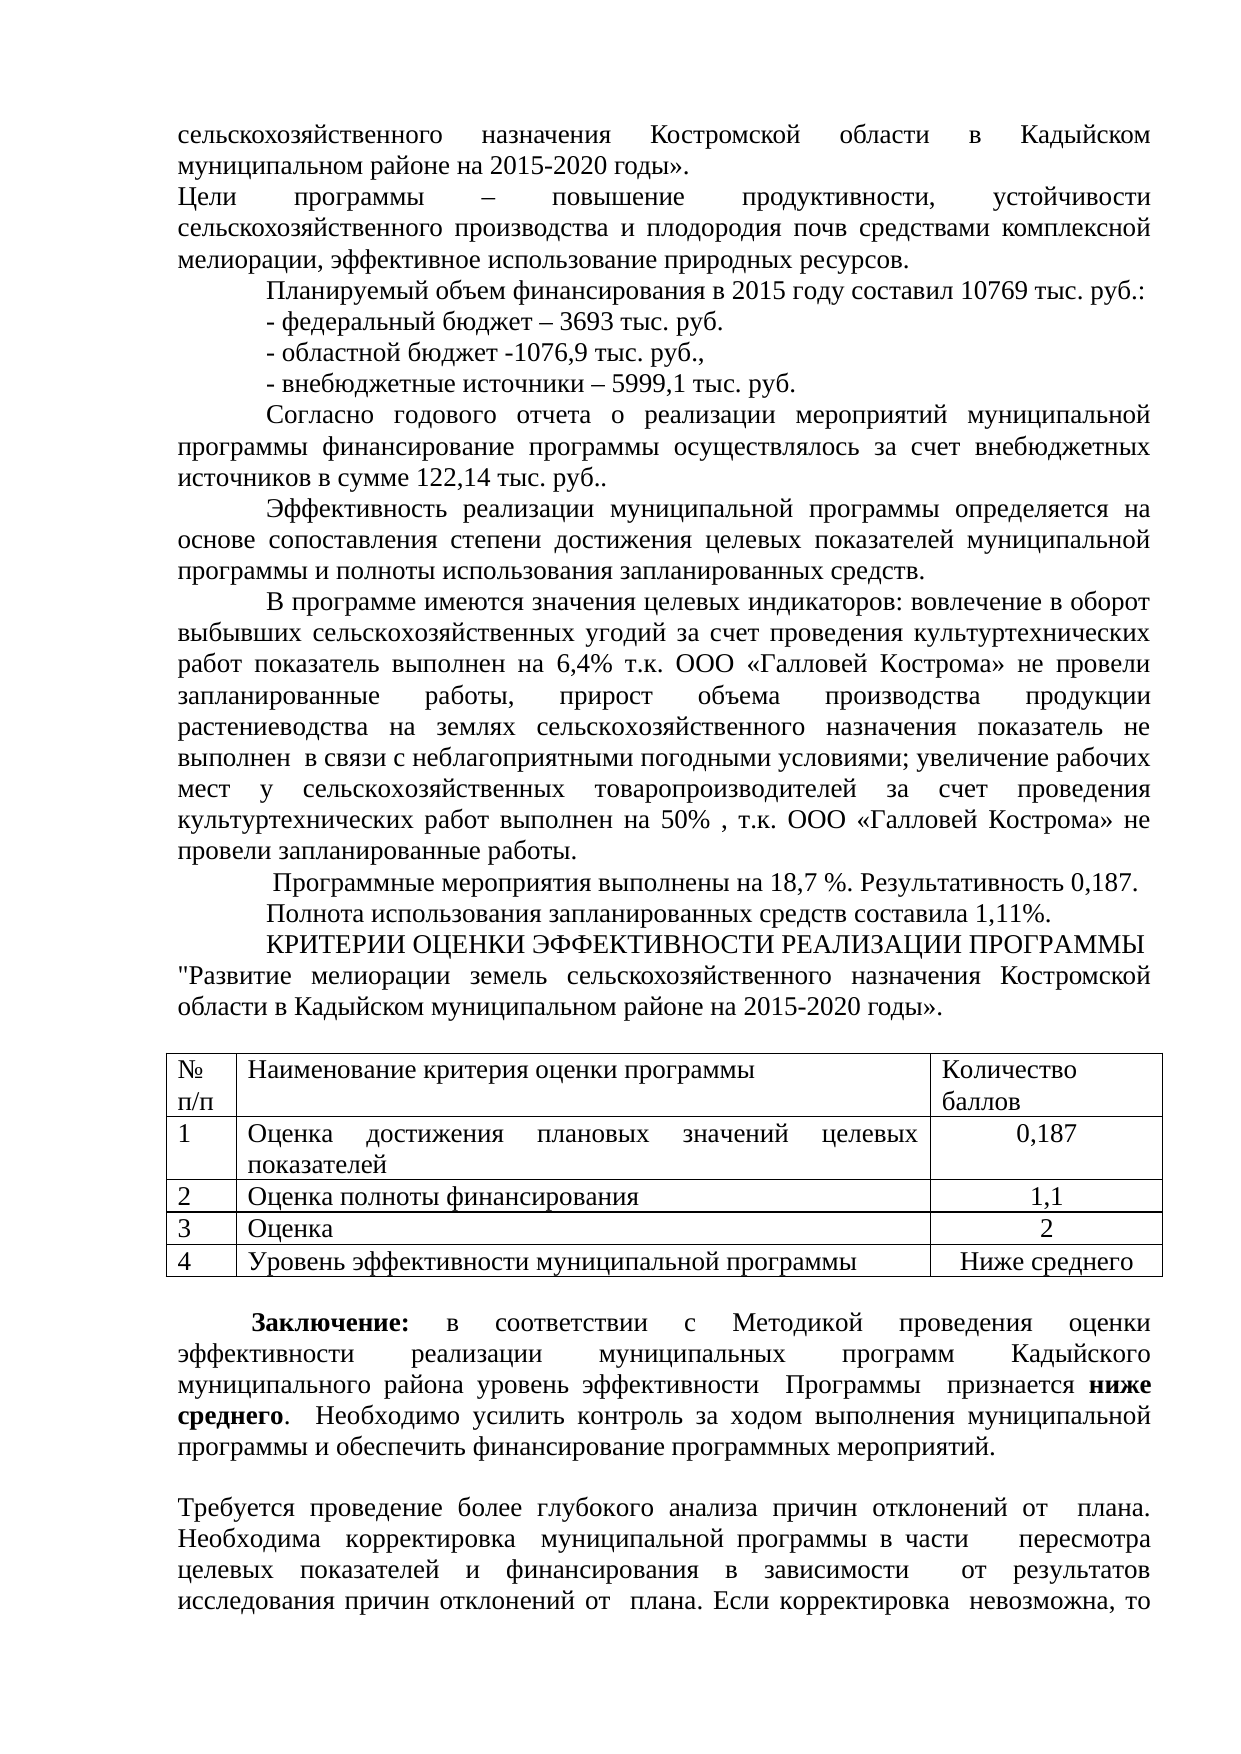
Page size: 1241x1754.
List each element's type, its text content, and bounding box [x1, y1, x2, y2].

table_cell Оценка [237, 1213, 930, 1243]
text В программе имеются значения целевых индикаторов: вовлечение в оборот выбывших сельскохозяйственных угодий за счет проведения культуртехнических работ показатель выполнен на 6,4% т.к. ООО «Галловей Кострома» не провели запланированные работы, прирост объема производства продукции растениеводства на землях сельскохозяйственного назначения показатель не выполнен в связи с неблагоприятными погодными условиями; увеличение рабочих мест у сельскохозяйственных товаропроизводителей за счет проведения культуртехнических работ выполнен на 50% , т.к. ООО «Галловей Кострома» не провели запланированные работы. [177, 585, 1152, 866]
text - внебюджетные источники – 5999,1 тыс. руб. [177, 367, 1152, 398]
text Полнота использования запланированных средств составила 1,11%. [177, 897, 1152, 928]
text КРИТЕРИИ ОЦЕНКИ ЭФФЕКТИВНОСТИ РЕАЛИЗАЦИИ ПРОГРАММЫ [177, 928, 1152, 959]
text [177, 1491, 1152, 1615]
table_cell 1,1 [931, 1180, 1162, 1211]
text "Развитие мелиорации земель сельскохозяйственного назначения Костромской области в Кадыйском муниципальном районе на 2015-2020 годы». [177, 959, 1152, 1021]
text Цели программы – повышение продуктивности, устойчивости сельскохозяйственного производства и плодородия почв средствами комплексной мелиорации, эффективное использование природных ресурсов. [177, 180, 1152, 274]
table_header Количество баллов [931, 1054, 1162, 1116]
table_cell 4 [167, 1245, 236, 1276]
text Согласно годового отчета о реализации мероприятий муниципальной программы финансирование программы осуществлялось за счет внебюджетных источников в сумме 122,14 тыс. руб.. [177, 398, 1152, 492]
text - федеральный бюджет – 3693 тыс. руб. [177, 305, 1152, 336]
text Эффективность реализации муниципальной программы определяется на основе сопоставления степени достижения целевых показателей муниципальной программы и полноты использования запланированных средств. [177, 492, 1152, 585]
table_cell 3 [167, 1213, 236, 1243]
text Заключение: в соответствии с Методикой проведения оценки эффективности реализации муниципальных программ Кадыйского муниципального района уровень эффективности Программы признается ниже среднего. Необходимо усилить контроль за ходом выполнения муниципальной программы и обеспечить финансирование программных мероприятий. [177, 1306, 1152, 1462]
table_cell Оценка полноты финансирования [237, 1180, 930, 1211]
table_header № п/п [167, 1054, 236, 1116]
table_cell 2 [931, 1213, 1162, 1243]
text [177, 118, 1152, 180]
table_cell Уровень эффективности муниципальной программы [237, 1245, 930, 1276]
text - областной бюджет -1076,9 тыс. руб., [177, 336, 1152, 367]
text Программные мероприятия выполнены на 18,7 %. Результативность 0,187. [177, 866, 1152, 897]
text Планируемый объем финансирования в 2015 году составил 10769 тыс. руб.: [177, 274, 1152, 305]
table_cell Ниже среднего [931, 1245, 1162, 1276]
table_cell 1 [167, 1117, 236, 1179]
table_cell 2 [167, 1180, 236, 1211]
table_cell Оценка достижения плановых значений целевых показателей [237, 1117, 930, 1179]
table_cell 0,187 [931, 1117, 1162, 1179]
table_header Наименование критерия оценки программы [237, 1054, 930, 1116]
